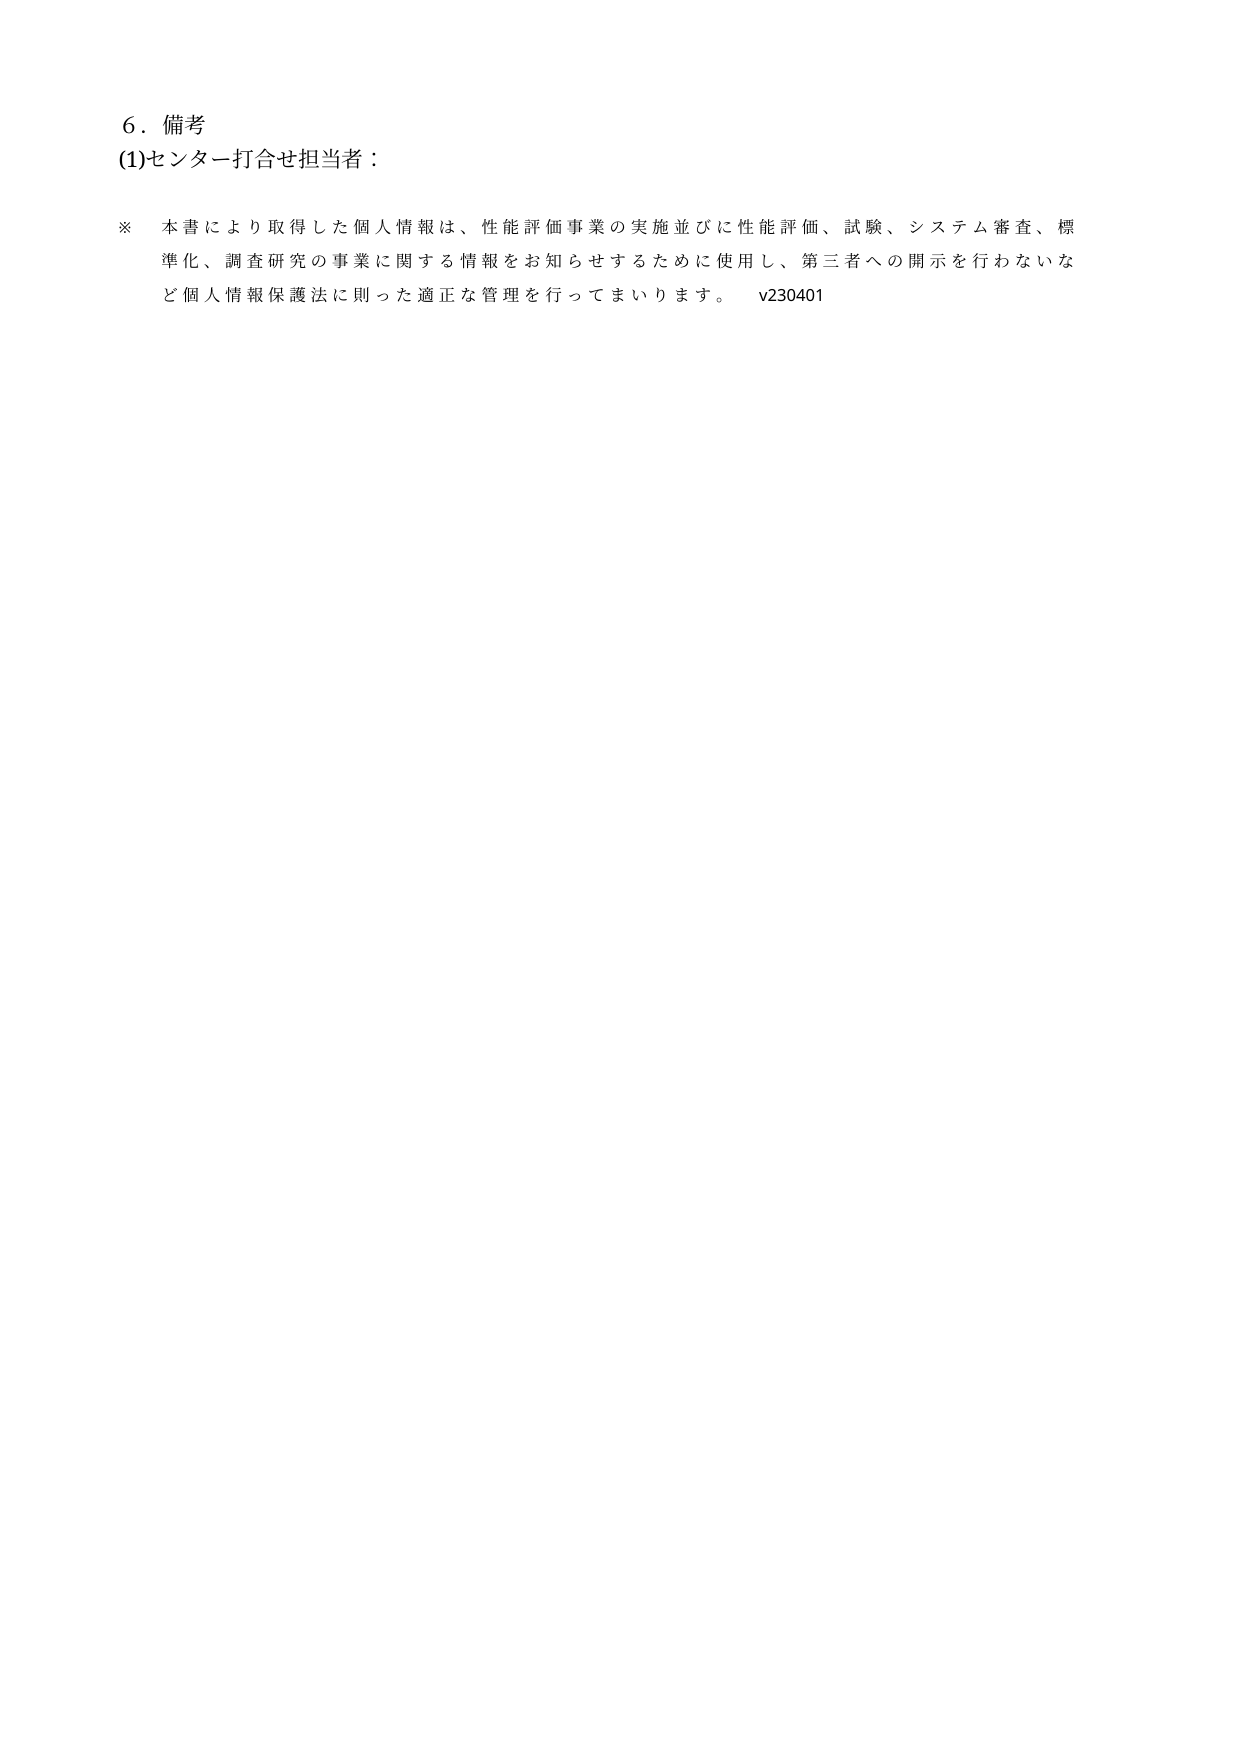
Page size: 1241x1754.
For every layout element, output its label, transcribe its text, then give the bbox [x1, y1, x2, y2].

text (1)センター打合せ担当者： [118, 141, 1122, 174]
table_header 本書により取得した個人情報は、性能評価事業の実施並びに性能評価、試験、システム審査、標準化、調査研究の事業に関する情報をお知らせするために使用し、第三者への開示を行わないなど個人情報保護法に則った適正な管理を行ってまいります。 v230401 [96, 210, 1144, 311]
text ６．備考 [118, 107, 1122, 141]
